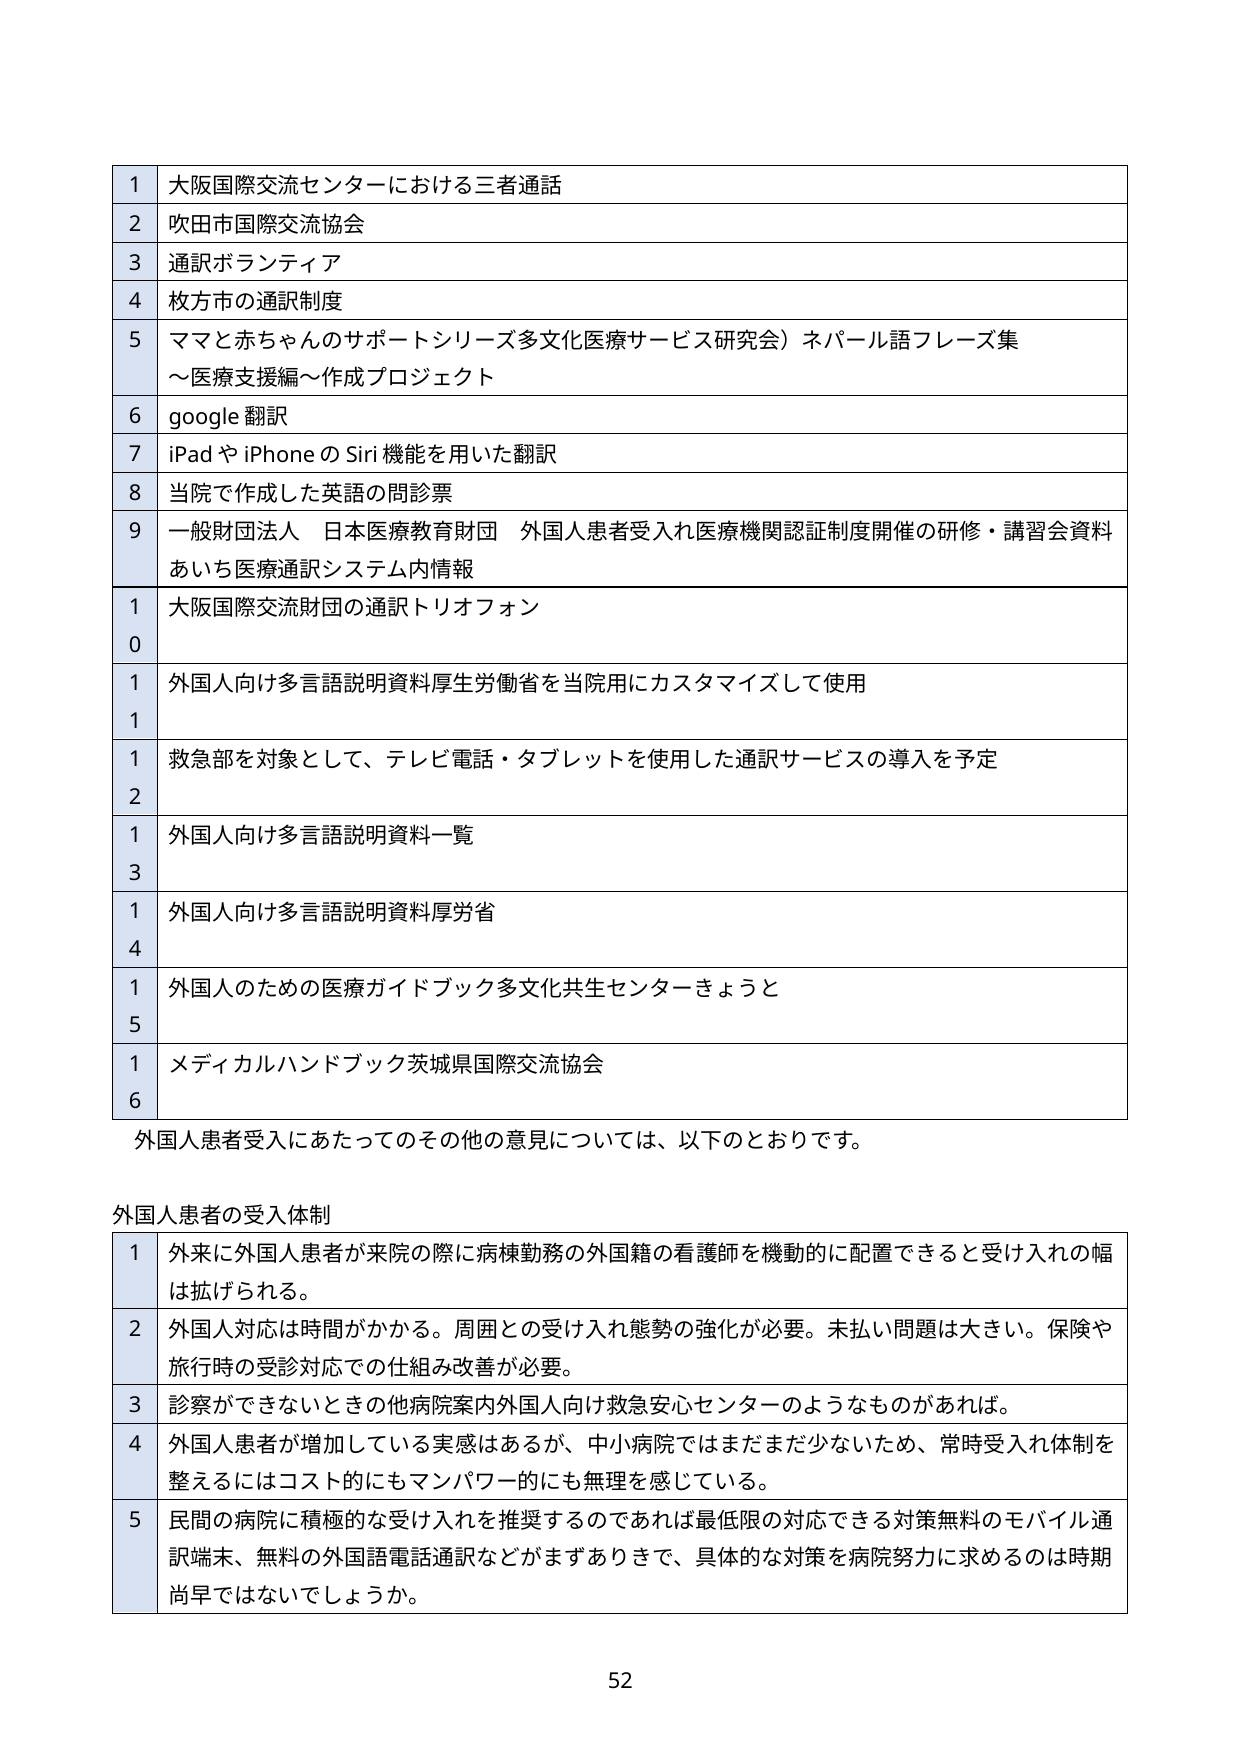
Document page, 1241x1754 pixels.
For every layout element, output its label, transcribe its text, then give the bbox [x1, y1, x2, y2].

text 外国人患者受入にあたってのその他の意見については、以下のとおりです。 [112, 1120, 1128, 1157]
table_cell 外国人向け多言語説明資料厚生労働省を当院用にカスタマイズして使用 [158, 664, 1127, 738]
table_header 1 [113, 1233, 157, 1308]
table_cell 3 [113, 1385, 157, 1423]
table_cell 救急部を対象として、テレビ電話・タブレットを使用した通訳サービスの導入を予定 [158, 740, 1127, 814]
table_header 外来に外国人患者が来院の際に病棟勤務の外国籍の看護師を機動的に配置できると受け入れの幅は拡げられる。 [158, 1233, 1127, 1308]
table_cell iPadやiPhoneのSiri機能を用いた翻訳 [158, 434, 1127, 472]
table_header 1 [113, 166, 157, 203]
table_cell 4 [113, 1424, 157, 1499]
table_cell ママと赤ちゃんのサポートシリーズ多文化医療サービス研究会）ネパール語フレーズ集 ～医療支援編～作成プロジェクト [158, 320, 1127, 395]
table_cell 外国人のための医療ガイドブック多文化共生センターきょうと [158, 968, 1127, 1043]
table_cell 通訳ボランティア [158, 243, 1127, 280]
table_cell 外国人対応は時間がかかる。周囲との受け入れ態勢の強化が必要。未払い問題は大きい。保険や旅行時の受診対応での仕組み改善が必要。 [158, 1309, 1127, 1384]
table_cell 12 [113, 740, 157, 814]
table_cell google翻訳 [158, 396, 1127, 433]
table_cell 大阪国際交流財団の通訳トリオフォン [158, 588, 1127, 662]
text 外国人患者の受入体制 [112, 1195, 1128, 1232]
table_cell 外国人患者が増加している実感はあるが、中小病院ではまだまだ少ないため、常時受入れ体制を整えるにはコスト的にもマンパワー的にも無理を感じている。 [158, 1424, 1127, 1499]
table_cell 16 [113, 1044, 157, 1119]
table_cell 吹田市国際交流協会 [158, 204, 1127, 242]
table_cell 15 [113, 968, 157, 1043]
table_cell 10 [113, 588, 157, 662]
table_cell 2 [113, 204, 157, 242]
table_cell メディカルハンドブック茨城県国際交流協会 [158, 1044, 1127, 1119]
table_cell 3 [113, 243, 157, 280]
table_cell 5 [113, 1500, 157, 1612]
table_cell 当院で作成した英語の問診票 [158, 473, 1127, 510]
table_cell 外国人向け多言語説明資料一覧 [158, 816, 1127, 891]
table_cell 8 [113, 473, 157, 510]
table_cell 民間の病院に積極的な受け入れを推奨するのであれば最低限の対応できる対策無料のモバイル通訳端末、無料の外国語電話通訳などがまずありきで、具体的な対策を病院努力に求めるのは時期尚早ではないでしょうか。 [158, 1500, 1127, 1612]
table_cell 診察ができないときの他病院案内外国人向け救急安心センターのようなものがあれば。 [158, 1385, 1127, 1423]
table_cell 4 [113, 281, 157, 319]
table_cell 9 [113, 511, 157, 586]
table_cell 2 [113, 1309, 157, 1384]
table_cell 7 [113, 434, 157, 472]
table_cell 外国人向け多言語説明資料厚労省 [158, 892, 1127, 967]
table_header 大阪国際交流センターにおける三者通話 [158, 166, 1127, 203]
table_cell 14 [113, 892, 157, 967]
table_cell 一般財団法人 日本医療教育財団 外国人患者受入れ医療機関認証制度開催の研修・講習会資料あいち医療通訳システム内情報 [158, 511, 1127, 586]
table_cell 5 [113, 320, 157, 395]
table_cell 13 [113, 816, 157, 891]
table_cell 11 [113, 664, 157, 738]
table_cell 枚方市の通訳制度 [158, 281, 1127, 319]
table_cell 6 [113, 396, 157, 433]
